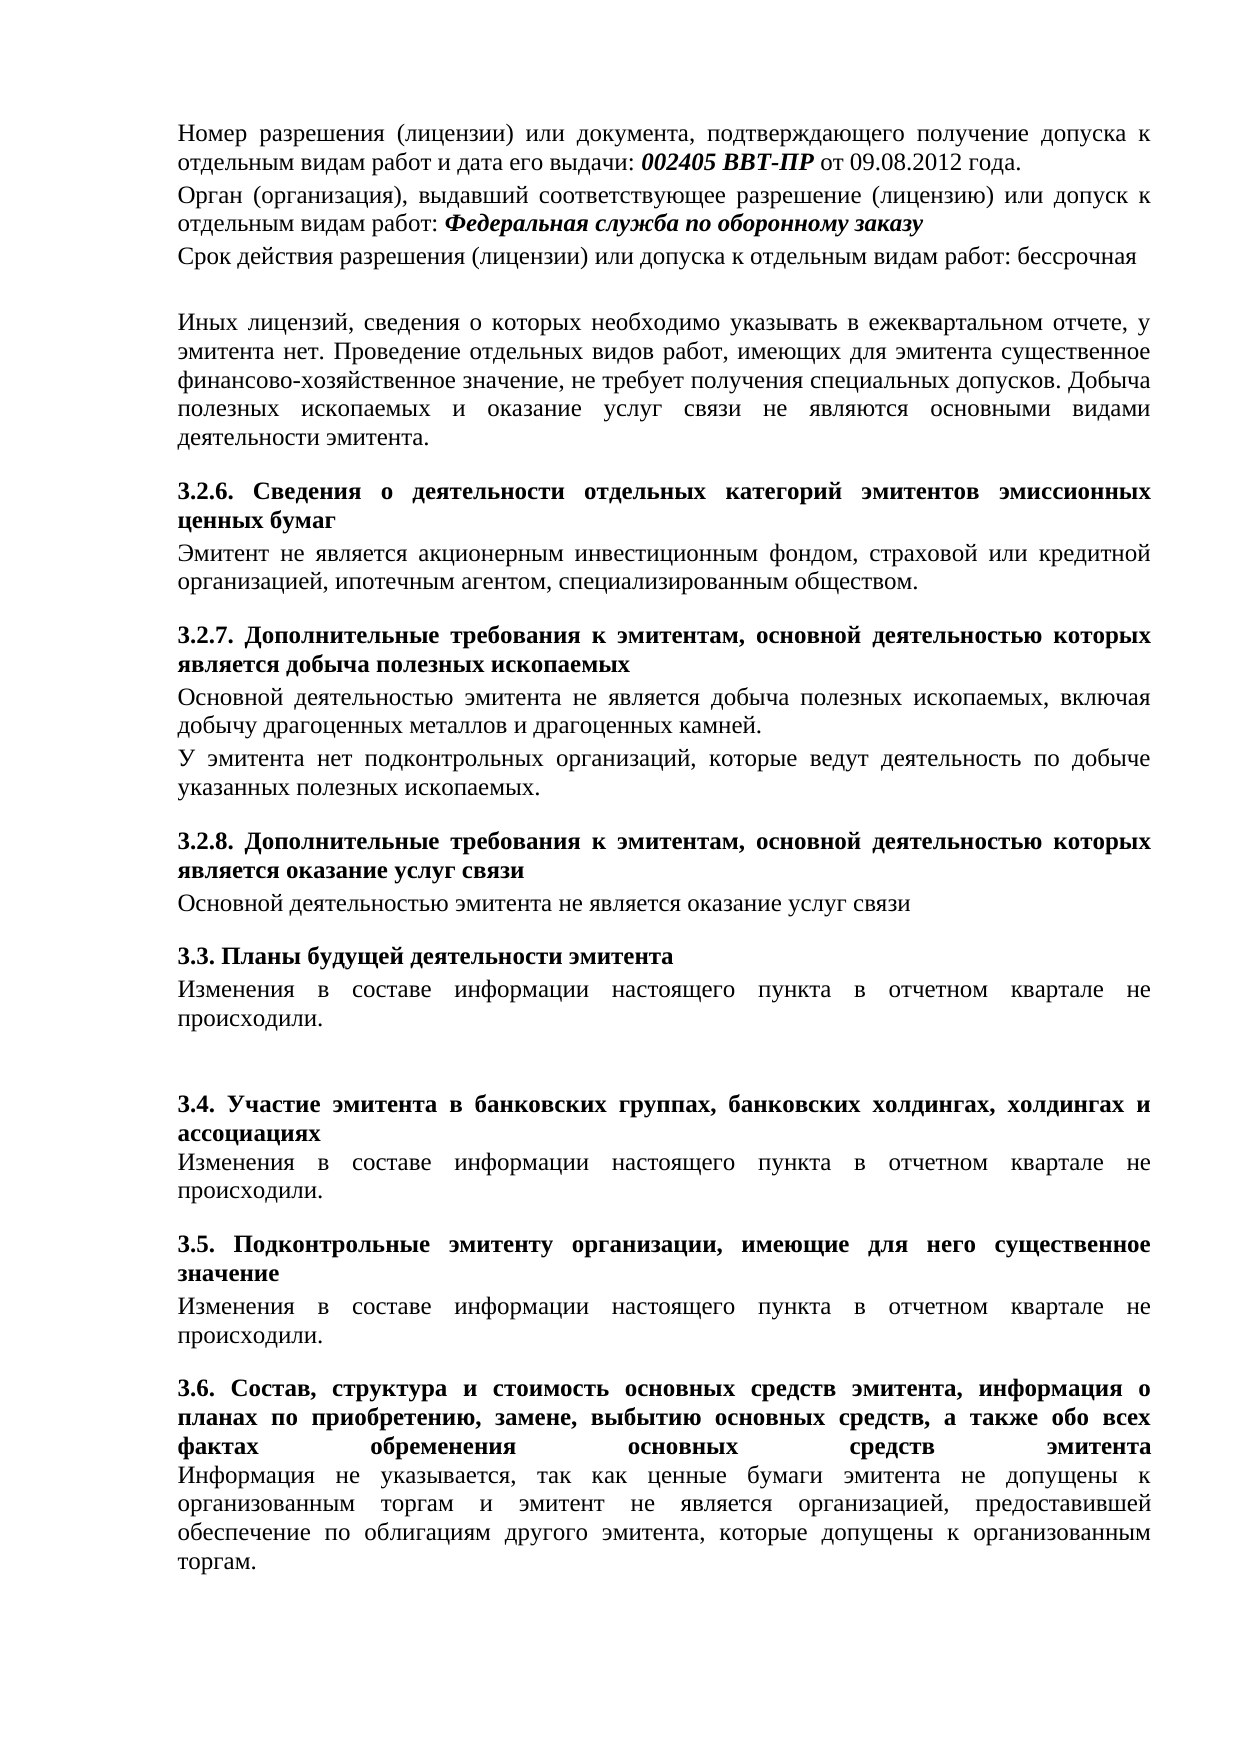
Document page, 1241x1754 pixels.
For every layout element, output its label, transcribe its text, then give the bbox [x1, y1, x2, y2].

text Основной деятельностью эмитента не является оказание услуг связи [177, 888, 1152, 916]
text Срок действия разрешения (лицензии) или допуска к отдельным видам работ: бессрочная [177, 241, 1152, 270]
text Изменения в составе информации настоящего пункта в отчетном квартале не происходили. [177, 1147, 1152, 1204]
subtitle 3.2.6. Сведения о деятельности отдельных категорий эмитентов эмиссионных ценных бумаг [177, 476, 1152, 533]
text Основной деятельностью эмитента не является добыча полезных ископаемых, включая добычу драгоценных металлов и драгоценных камней. [177, 682, 1152, 739]
text Эмитент не является акционерным инвестиционным фондом, страховой или кредитной организацией, ипотечным агентом, специализированным обществом. [177, 538, 1152, 595]
subtitle 3.2.8. Дополнительные требования к эмитентам, основной деятельностью которых является оказание услуг связи [177, 826, 1152, 883]
subtitle 3.2.7. Дополнительные требования к эмитентам, основной деятельностью которых является добыча полезных ископаемых [177, 620, 1152, 678]
text Орган (организация), выдавший соответствующее разрешение (лицензию) или допуск к отдельным видам работ: Федеральная служба по оборонному заказу [177, 180, 1152, 237]
text Изменения в составе информации настоящего пункта в отчетном квартале не происходили. [177, 1291, 1152, 1348]
text Изменения в составе информации настоящего пункта в отчетном квартале не происходили. [177, 974, 1152, 1032]
text У эмитента нет подконтрольных организаций, которые ведут деятельность по добыче указанных полезных ископаемых. [177, 743, 1152, 801]
text Иных лицензий, сведения о которых необходимо указывать в ежеквартальном отчете, у эмитента нет. Проведение отдельных видов работ, имеющих для эмитента существенное финансово-хозяйственное значение, не требует получения специальных допусков. Добыча полезных ископаемых и оказание услуг связи не являются основными видами деятельности эмитента. [177, 307, 1152, 451]
text Номер разрешения (лицензии) или документа, подтверждающего получение допуска к отдельным видам работ и дата его выдачи: 002405 ВВТ-ПР от 09.08.2012 года. [177, 118, 1152, 176]
subtitle 3.4. Участие эмитента в банковских группах, банковских холдингах, холдингах и ассоциациях [177, 1089, 1152, 1147]
subtitle 3.5. Подконтрольные эмитенту организации, имеющие для него существенное значение [177, 1229, 1152, 1287]
subtitle 3.6. Состав, структура и стоимость основных средств эмитента, информация о планах по приобретению, замене, выбытию основных средств, а также обо всех фактах обременения основных средств эмитента Информация не указывается, так как ценные бумаги эмитента не допущены к организованным торгам и эмитент не является организацией, предоставившей обеспечение по облигациям другого эмитента, которые допущены к организованным торгам. [177, 1373, 1152, 1575]
subtitle 3.3. Планы будущей деятельности эмитента [177, 941, 1152, 970]
